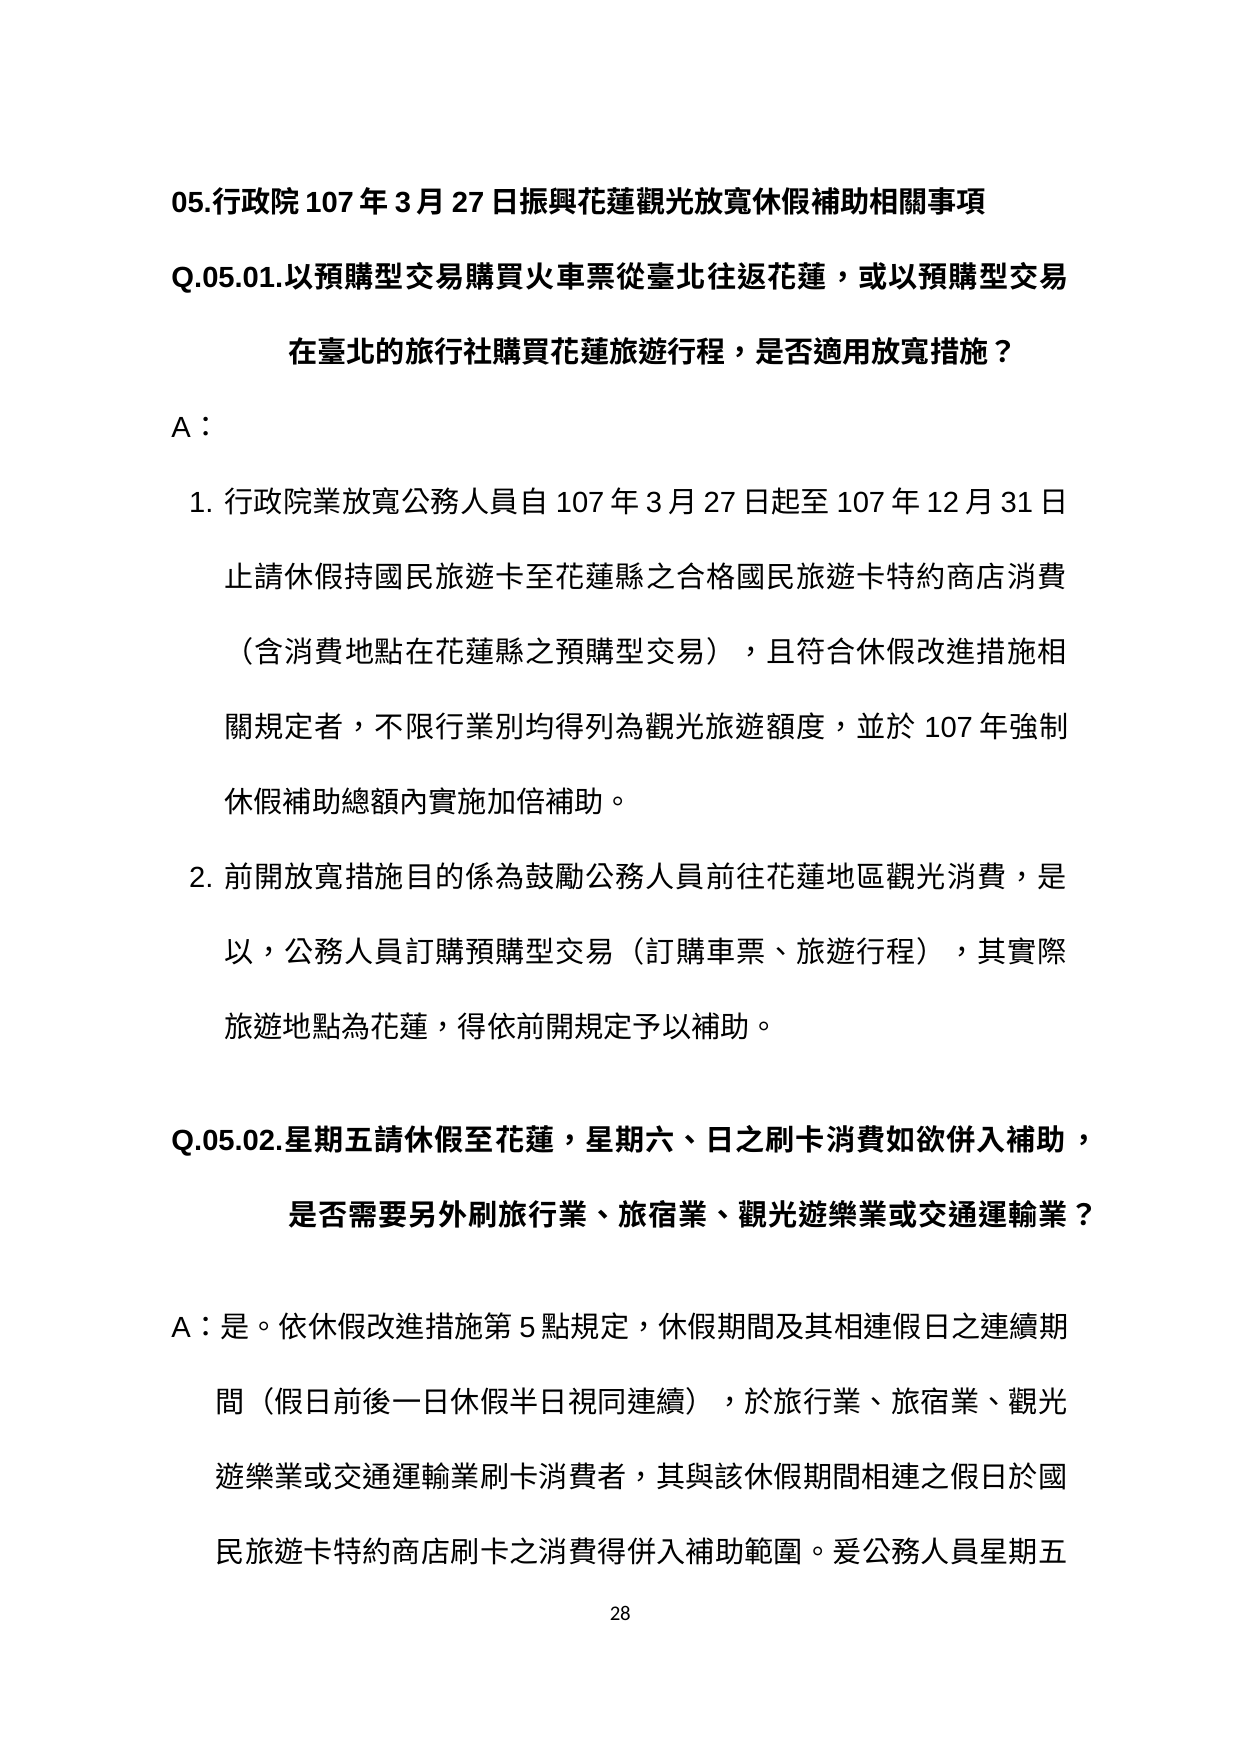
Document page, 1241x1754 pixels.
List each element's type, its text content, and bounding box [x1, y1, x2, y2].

text Q.05.01.以預購型交易購買火車票從臺北往返花蓮，或以預購型交易在臺北的旅行社購買花蓮旅遊行程，是否適用放寬措施？ [171, 237, 1069, 387]
list 行政院業放寬公務人員自107年3月27日起至107年12月31日止請休假持國民旅遊卡至花蓮縣之合格國民旅遊卡特約商店消費（含消費地點在花蓮縣之預購型交易），且符合休假改進措施相關規定者，不限行業別均得列為觀光旅遊額度，並於107年強制休假補助總額內實施加倍補助。 [189, 462, 1069, 837]
text 05.行政院107年3月27日振興花蓮觀光放寬休假補助相關事項 [171, 162, 1069, 237]
list 前開放寬措施目的係為鼓勵公務人員前往花蓮地區觀光消費，是以，公務人員訂購預購型交易（訂購車票、旅遊行程），其實際旅遊地點為花蓮，得依前開規定予以補助。 [189, 837, 1069, 1062]
text Q.05.02.星期五請休假至花蓮，星期六、日之刷卡消費如欲併入補助，是否需要另外刷旅行業、旅宿業、觀光遊樂業或交通運輸業？ [171, 1100, 1069, 1287]
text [171, 1287, 1069, 1587]
text A： [171, 387, 1069, 462]
